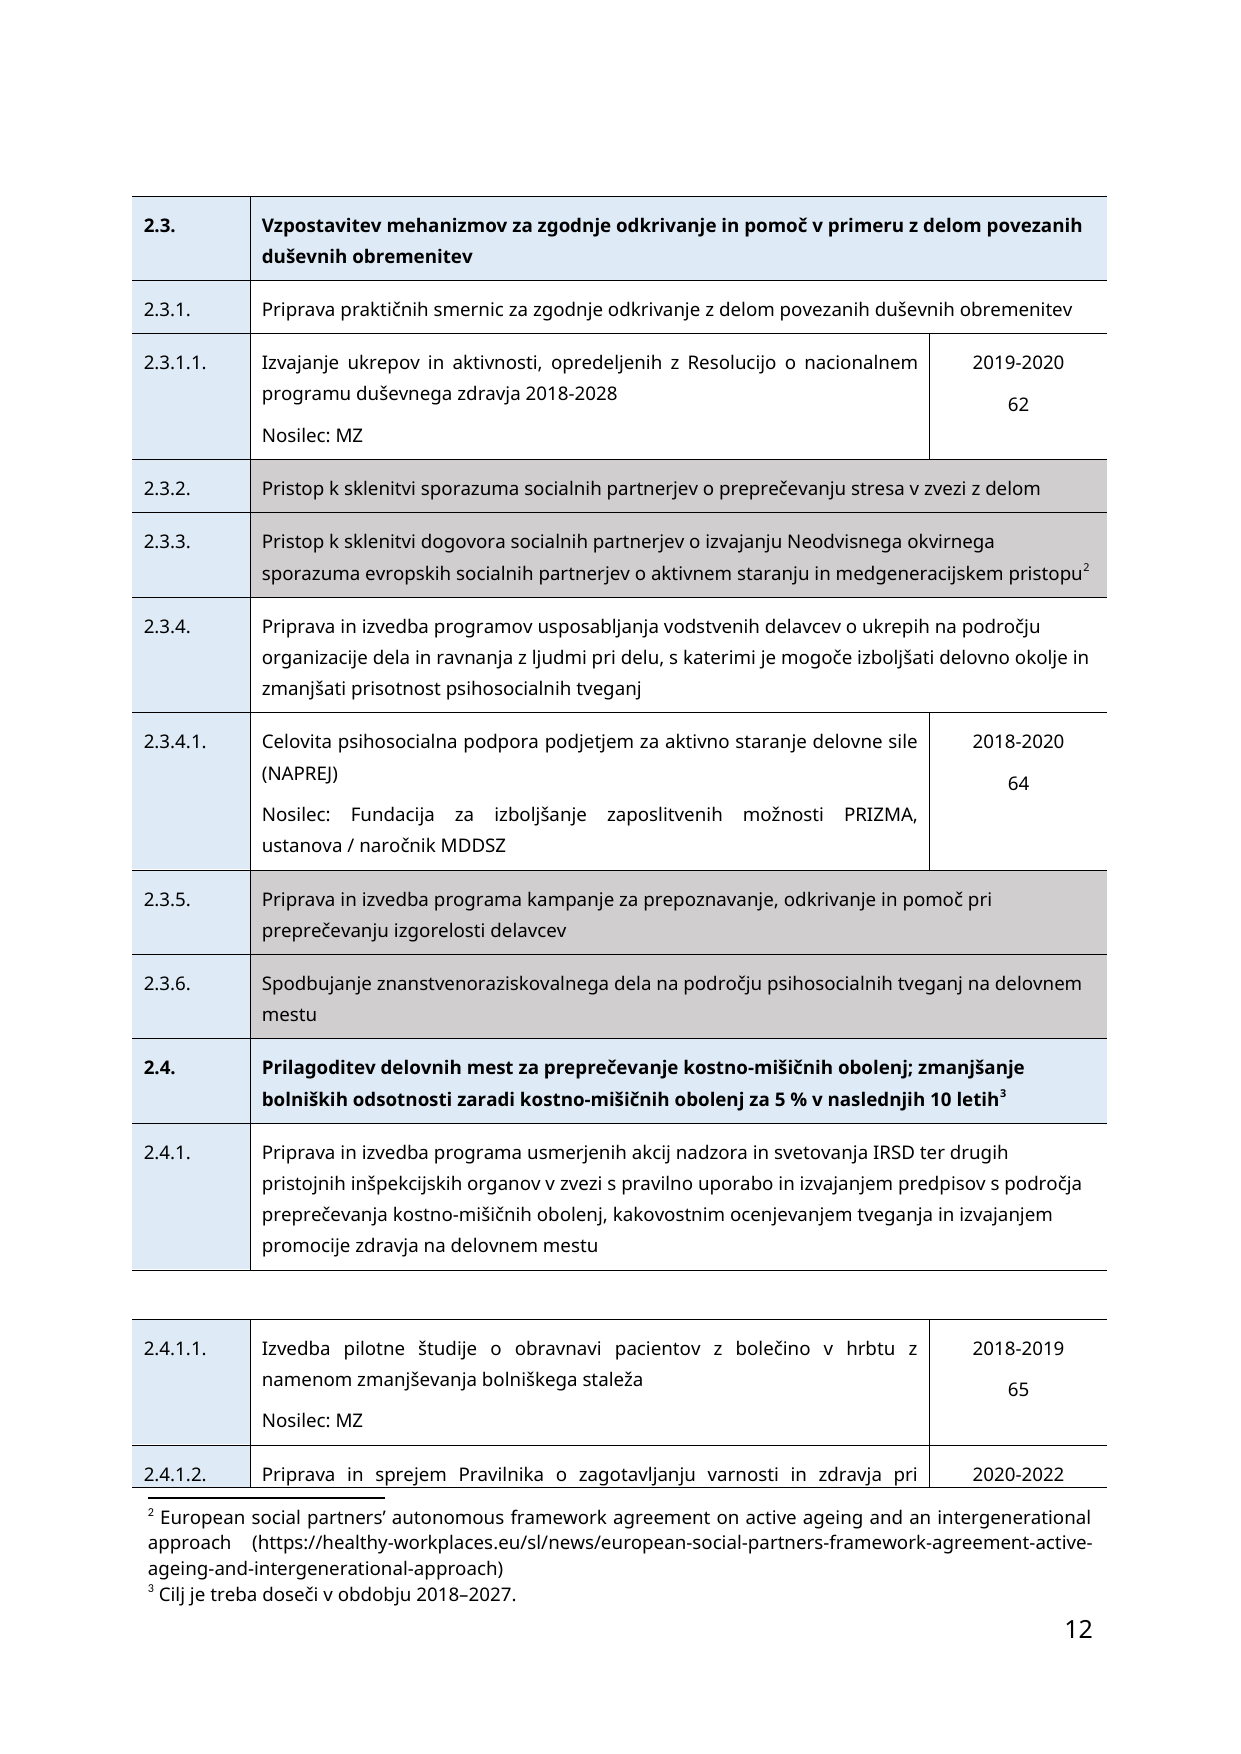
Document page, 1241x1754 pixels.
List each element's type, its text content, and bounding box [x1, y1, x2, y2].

table_cell 2.3.1.1. [132, 334, 250, 459]
table_cell 2019-2020 62 [930, 334, 1107, 459]
table_header 2.3. [132, 197, 250, 280]
table_header Izvedba pilotne študije o obravnavi pacientov z bolečino v hrbtu z namenom zmanjševanja bolniškega staleža Nosilec: MZ [251, 1320, 929, 1444]
table_cell Prilagoditev delovnih mest za preprečevanje kostno-mišičnih obolenj; zmanjšanje bolniških odsotnosti zaradi kostno-mišičnih obolenj za 5 % v naslednjih 10 letih [251, 1039, 1107, 1123]
table_cell 2.3.5. [132, 871, 250, 954]
table_cell 2.3.4.1. [132, 713, 250, 869]
table_cell 2.3.1. [132, 281, 250, 333]
table_header 2018-2019 65 [930, 1320, 1107, 1444]
table_header 2.4.1.1. [132, 1320, 250, 1444]
table_cell 2.4.1. [132, 1124, 250, 1269]
table_cell Priprava in izvedba programov usposabljanja vodstvenih delavcev o ukrepih na področju organizacije dela in ravnanja z ljudmi pri delu, s katerimi je mogoče izboljšati delovno okolje in zmanjšati prisotnost psihosocialnih tveganj [251, 598, 1107, 712]
table_header Vzpostavitev mehanizmov za zgodnje odkrivanje in pomoč v primeru z delom povezanih duševnih obremenitev [251, 197, 1107, 280]
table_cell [251, 1446, 929, 1487]
table_cell Priprava in izvedba programa usmerjenih akcij nadzora in svetovanja IRSD ter drugih pristojnih inšpekcijskih organov v zvezi s pravilno uporabo in izvajanjem predpisov s področja preprečevanja kostno-mišičnih obolenj, kakovostnim ocenjevanjem tveganja in izvajanjem promocije zdravja na delovnem mestu [251, 1124, 1107, 1269]
table_cell Izvajanje ukrepov in aktivnosti, opredeljenih z Resolucijo o nacionalnem programu duševnega zdravja 2018-2028 Nosilec: MZ [251, 334, 929, 459]
table_cell 2.3.3. [132, 513, 250, 597]
table_cell 2.3.2. [132, 460, 250, 512]
table_cell Priprava praktičnih smernic za zgodnje odkrivanje z delom povezanih duševnih obremenitev [251, 281, 1107, 333]
table_cell 2.4.1.2. [132, 1446, 250, 1487]
table_cell 2018-2020 64 [930, 713, 1107, 869]
table_cell Pristop k sklenitvi dogovora socialnih partnerjev o izvajanju Neodvisnega okvirnega sporazuma evropskih socialnih partnerjev o aktivnem staranju in medgeneracijskem pristopu [251, 513, 1107, 597]
table_cell Priprava in izvedba programa kampanje za prepoznavanje, odkrivanje in pomoč pri preprečevanju izgorelosti delavcev [251, 871, 1107, 954]
table_cell 2.4. [132, 1039, 250, 1123]
table_cell Celovita psihosocialna podpora podjetjem za aktivno staranje delovne sile (NAPREJ) Nosilec: Fundacija za izboljšanje zaposlitvenih možnosti PRIZMA, ustanova / naročnik MDDSZ [251, 713, 929, 869]
table_cell Spodbujanje znanstvenoraziskovalnega dela na področju psihosocialnih tveganj na delovnem mestu [251, 955, 1107, 1038]
table_cell 2.3.4. [132, 598, 250, 712]
table_cell 2.3.6. [132, 955, 250, 1038]
table_cell 2020-2022 66 [930, 1446, 1107, 1487]
table_cell Pristop k sklenitvi sporazuma socialnih partnerjev o preprečevanju stresa v zvezi z delom [251, 460, 1107, 512]
